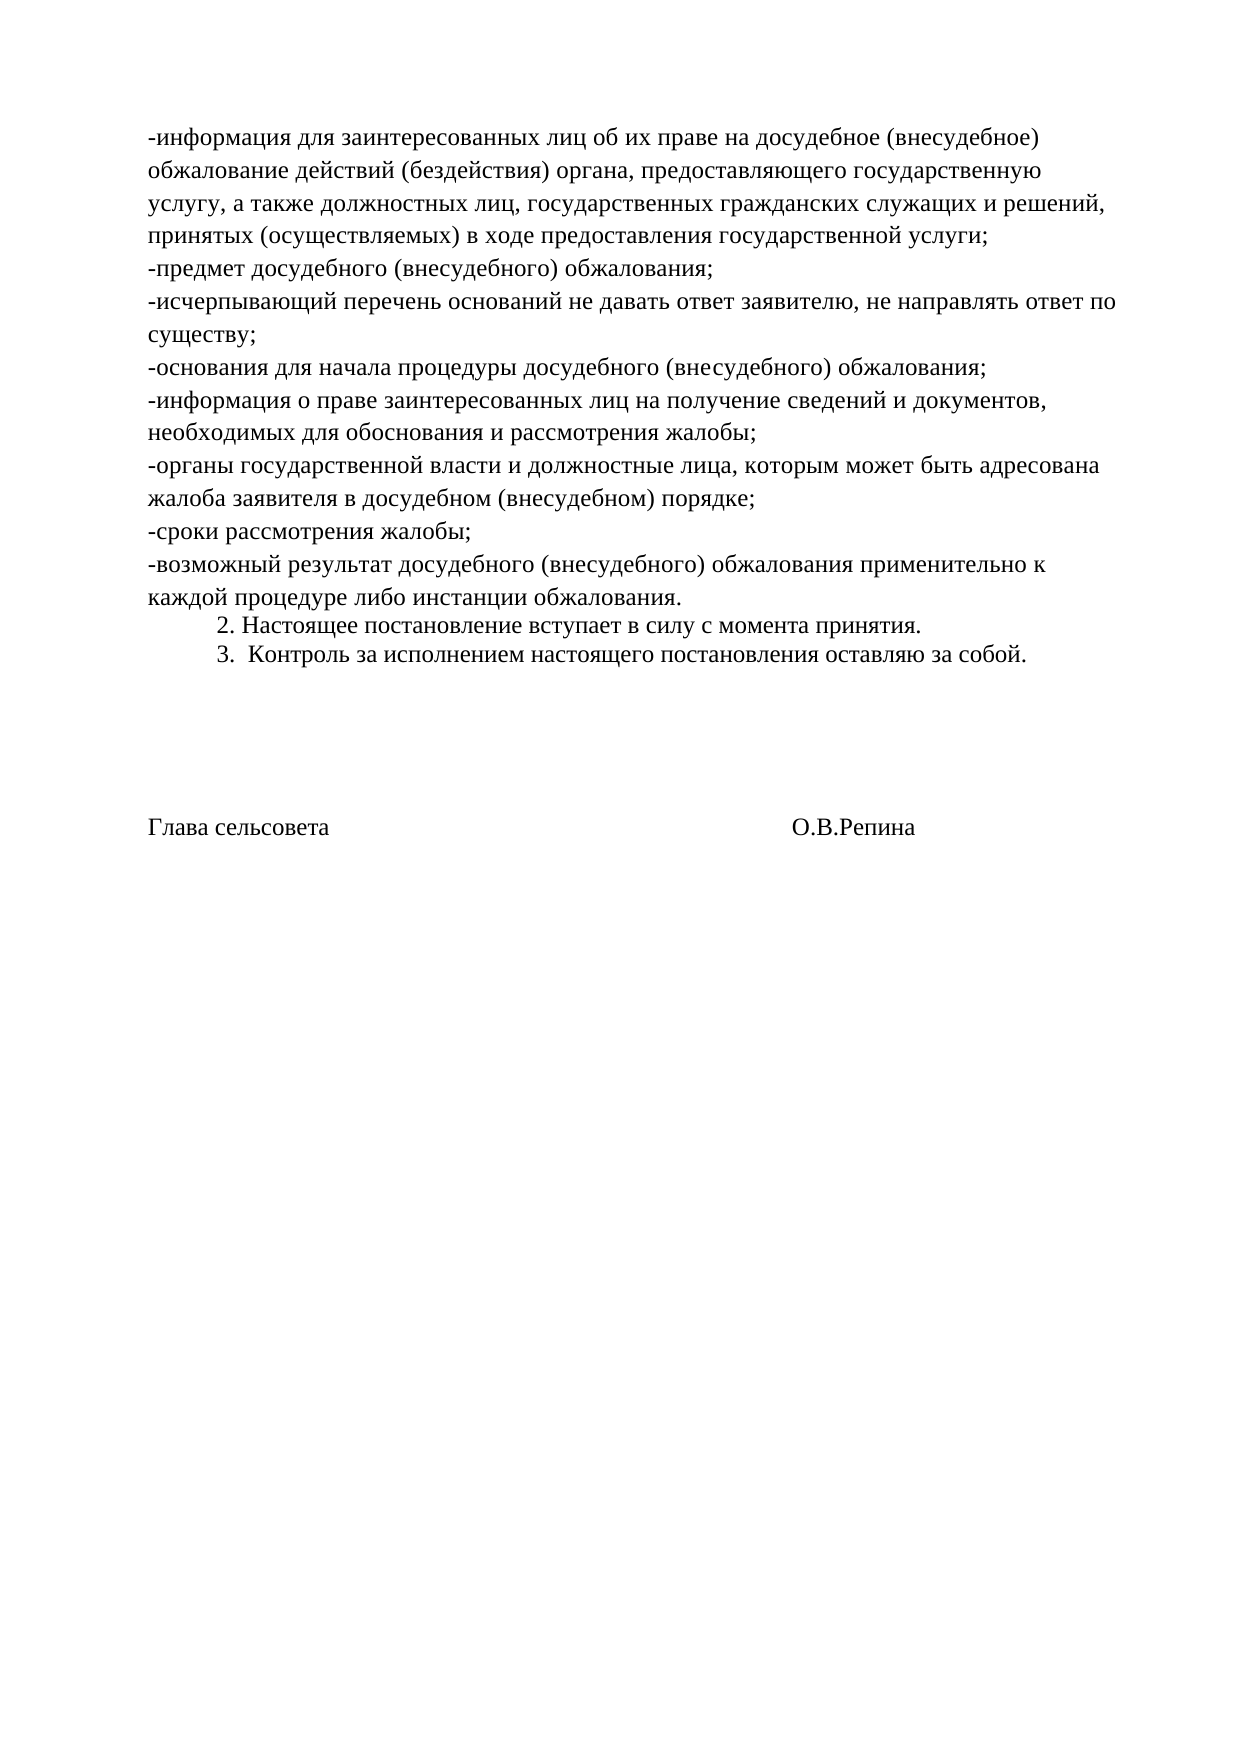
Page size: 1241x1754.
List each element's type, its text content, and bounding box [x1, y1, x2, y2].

text -органы государственной власти и должностные лица, которым может быть адресована жалоба заявителя в досудебном (внесудебном) порядке; [148, 446, 1122, 512]
text Глава сельсовета О.В.Репина [148, 812, 1122, 840]
text -возможный результат досудебного (внесудебного) обжалования применительно к каждой процедуре либо инстанции обжалования. [148, 545, 1122, 610]
text -предмет досудебного (внесудебного) обжалования; [148, 249, 1122, 282]
text -сроки рассмотрения жалобы; [148, 512, 1122, 545]
text -информация для заинтересованных лиц об их праве на досудебное (внесудебное) обжалование действий (бездействия) органа, предоставляющего государственную услугу, а также должностных лиц, государственных гражданских служащих и решений, принятых (осуществляемых) в ходе предоставления государственной услуги; [148, 118, 1122, 249]
text 3. Контроль за исполнением настоящего постановления оставляю за собой. [148, 639, 1093, 668]
text -исчерпывающий перечень оснований не давать ответ заявителю, не направлять ответ по существу; [148, 282, 1122, 348]
text -информация о праве заинтересованных лиц на получение сведений и документов, необходимых для обоснования и рассмотрения жалобы; [148, 381, 1122, 446]
text -основания для начала процедуры досудебного (внесудебного) обжалования; [148, 348, 1122, 381]
text 2. Настоящее постановление вступает в силу с момента принятия. [148, 610, 1093, 639]
